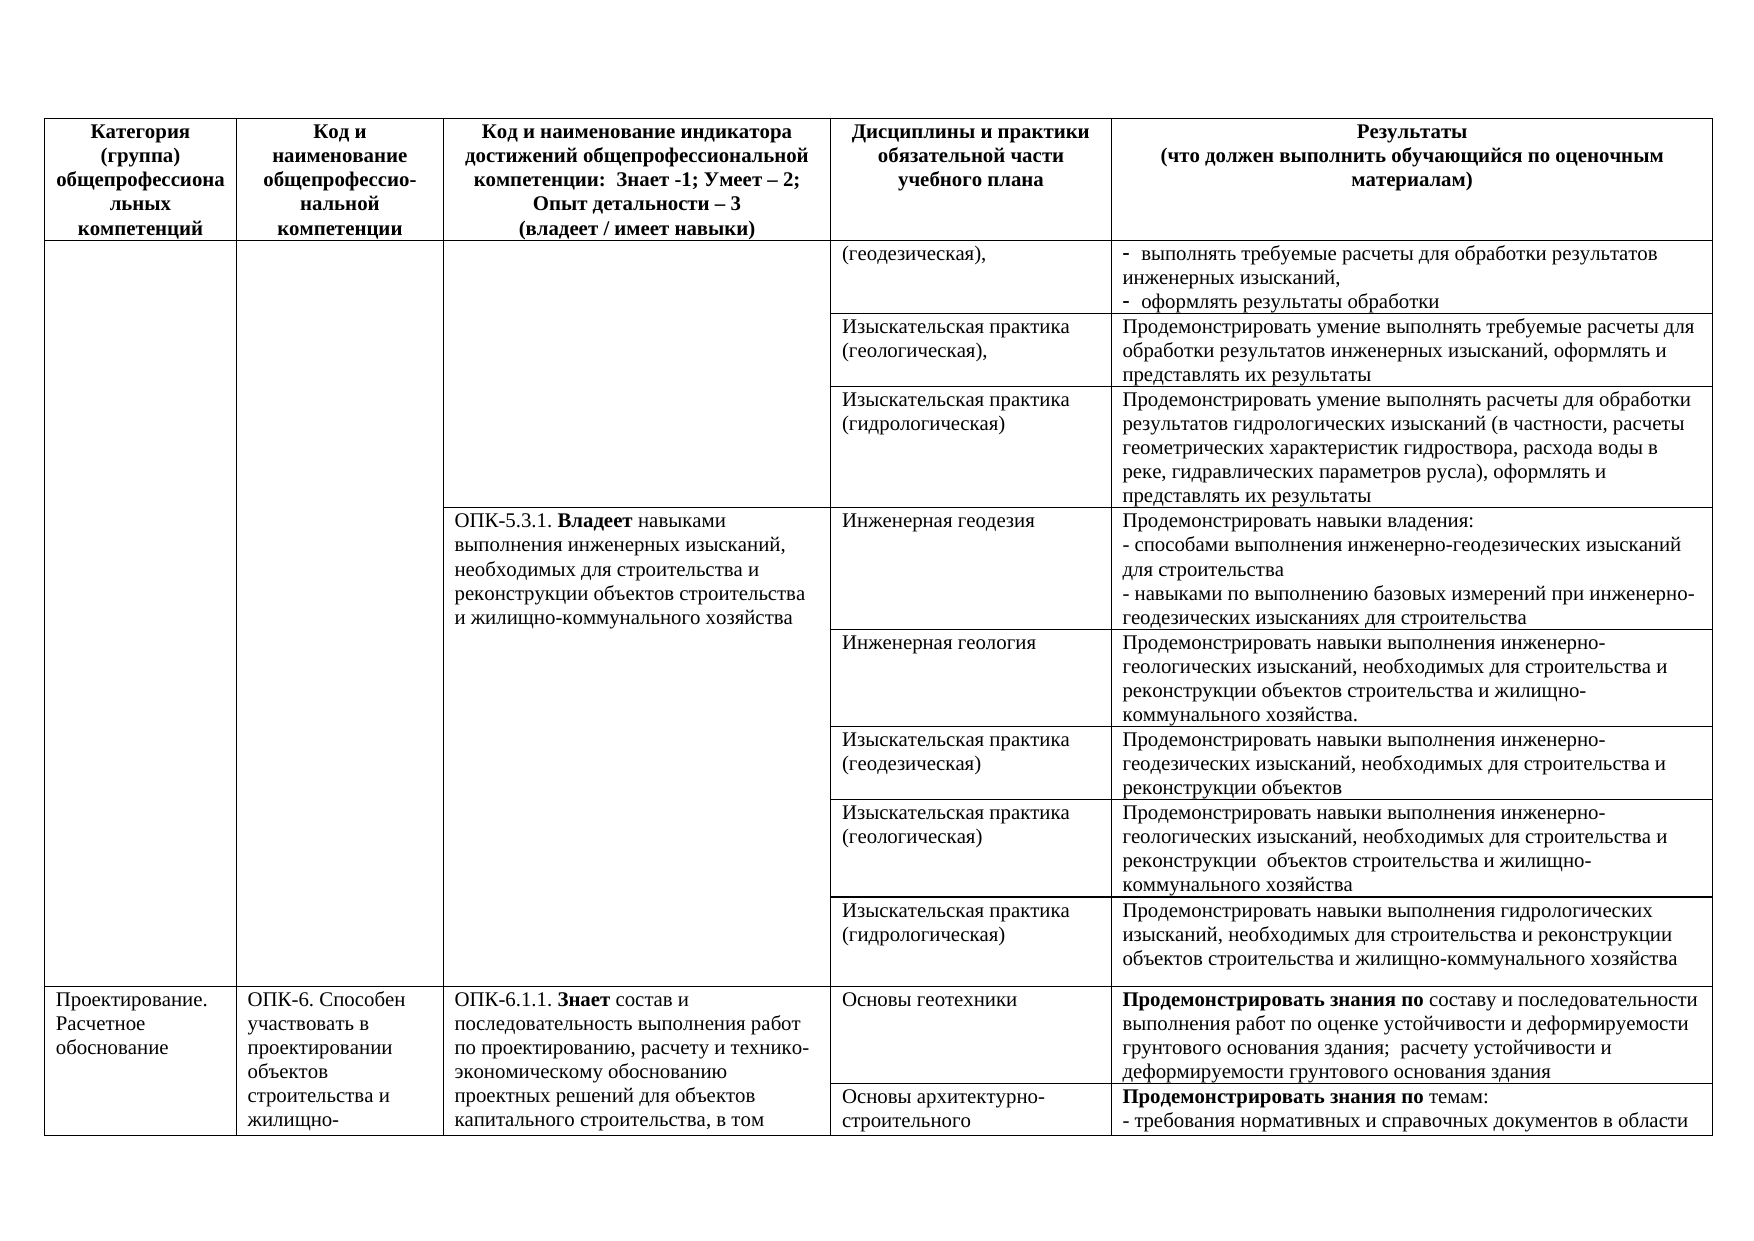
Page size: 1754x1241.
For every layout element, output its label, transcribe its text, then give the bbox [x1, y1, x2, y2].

table_cell Продемонстрировать навыки выполнения гидрологических изысканий, необходимых для строительства и реконструкции объектов строительства и жилищно-коммунального хозяйства [1112, 898, 1712, 986]
table_cell Продемонстрировать умение выполнять требуемые расчеты для обработки результатов инженерных изысканий, оформлять и представлять их результаты [1112, 314, 1712, 386]
table_cell Изыскательская практика (гидрологическая) [831, 387, 1111, 507]
table_cell ОПК-5.3.1. Владеет навыками выполнения инженерных изысканий, необходимых для строительства и реконструкции объектов строительства и жилищно-коммунального хозяйства [444, 508, 830, 986]
table_cell Основы архитектурно-строительного проектирования [831, 1084, 1111, 1135]
table_cell Продемонстрировать навыки выполнения инженерно-геологических изысканий, необходимых для строительства и реконструкции объектов строительства и жилищно-коммунального хозяйства [1112, 800, 1712, 896]
table_cell ОПК-6. Способен участвовать в проектировании объектов строительства и жилищно-коммунального хозяйства, в подготовке расчётного и технико-экономического обоснований их проектов, участвовать в подготовке проектной документации, в том числе с использованием средств автоматизированного проектирования и вычислительных программных комплексов [237, 987, 443, 1135]
table_cell Изыскательская практика (геодезическая) [831, 727, 1111, 799]
table_cell Изыскательская практика (гидрологическая) [831, 898, 1111, 986]
table_cell Продемонстрировать навыки выполнения инженерно-геологических изысканий, необходимых для строительства и реконструкции объектов строительства и жилищно-коммунального хозяйства. [1112, 630, 1712, 726]
table_cell Продемонстрировать умение выполнять требуемые расчеты для обработки результатов инженерных изысканий, оформлять результаты обработки [1112, 241, 1712, 313]
table_cell ОПК-6.1.1. Знает состав и последовательность выполнения работ по проектированию, расчету и технико-экономическому обоснованию проектных решений для объектов капитального строительства, в том числе с использованием средств автоматизированного проектирования и вычислительных программных комплексов [444, 987, 830, 1135]
table_header Результаты (что должен выполнить обучающийся по оценочным материалам) [1112, 119, 1712, 239]
table_header Категория (группа) общепрофессиональных компетенций [45, 119, 236, 239]
table_cell Основы геотехники [831, 987, 1111, 1083]
table_header Код и наименование общепрофессио-нальной компетенции [237, 119, 443, 239]
table_cell Продемонстрировать умение выполнять расчеты для обработки результатов гидрологических изысканий (в частности, расчеты геометрических характеристик гидроствора, расхода воды в реке, гидравлических параметров русла), оформлять и представлять их результаты [1112, 387, 1712, 507]
table_cell Проектирование. Расчетное обоснование [45, 987, 236, 1135]
table_header Дисциплины и практики обязательной части учебного плана [831, 119, 1111, 239]
table_cell Изыскательская практика (геологическая) [831, 800, 1111, 896]
table_cell Продемонстрировать знания по составу и последовательности выполнения работ по оценке устойчивости и деформируемости грунтового основания здания; расчету устойчивости и деформируемости грунтового основания здания [1112, 987, 1712, 1083]
table_cell Продемонстрировать навыки выполнения инженерно-геодезических изысканий, необходимых для строительства и реконструкции объектов [1112, 727, 1712, 799]
table_header Код и наименование индикатора достижений общепрофессиональной компетенции: Знает -1; Умеет – 2; Опыт детальности – 3 (владеет / имеет навыки) [444, 119, 830, 239]
table_cell Изыскательская практика (геодезическая), [831, 241, 1111, 313]
table_cell Продемонстрировать навыки владения: - способами выполнения инженерно-геодезических изысканий для строительства - навыками по выполнению базовых измерений при инженерно-геодезических изысканиях для строительства [1112, 508, 1712, 629]
table_cell Инженерная геология [831, 630, 1111, 726]
table_cell Инженерная геодезия [831, 508, 1111, 629]
table_cell Изыскательская практика (геологическая), [831, 314, 1111, 386]
